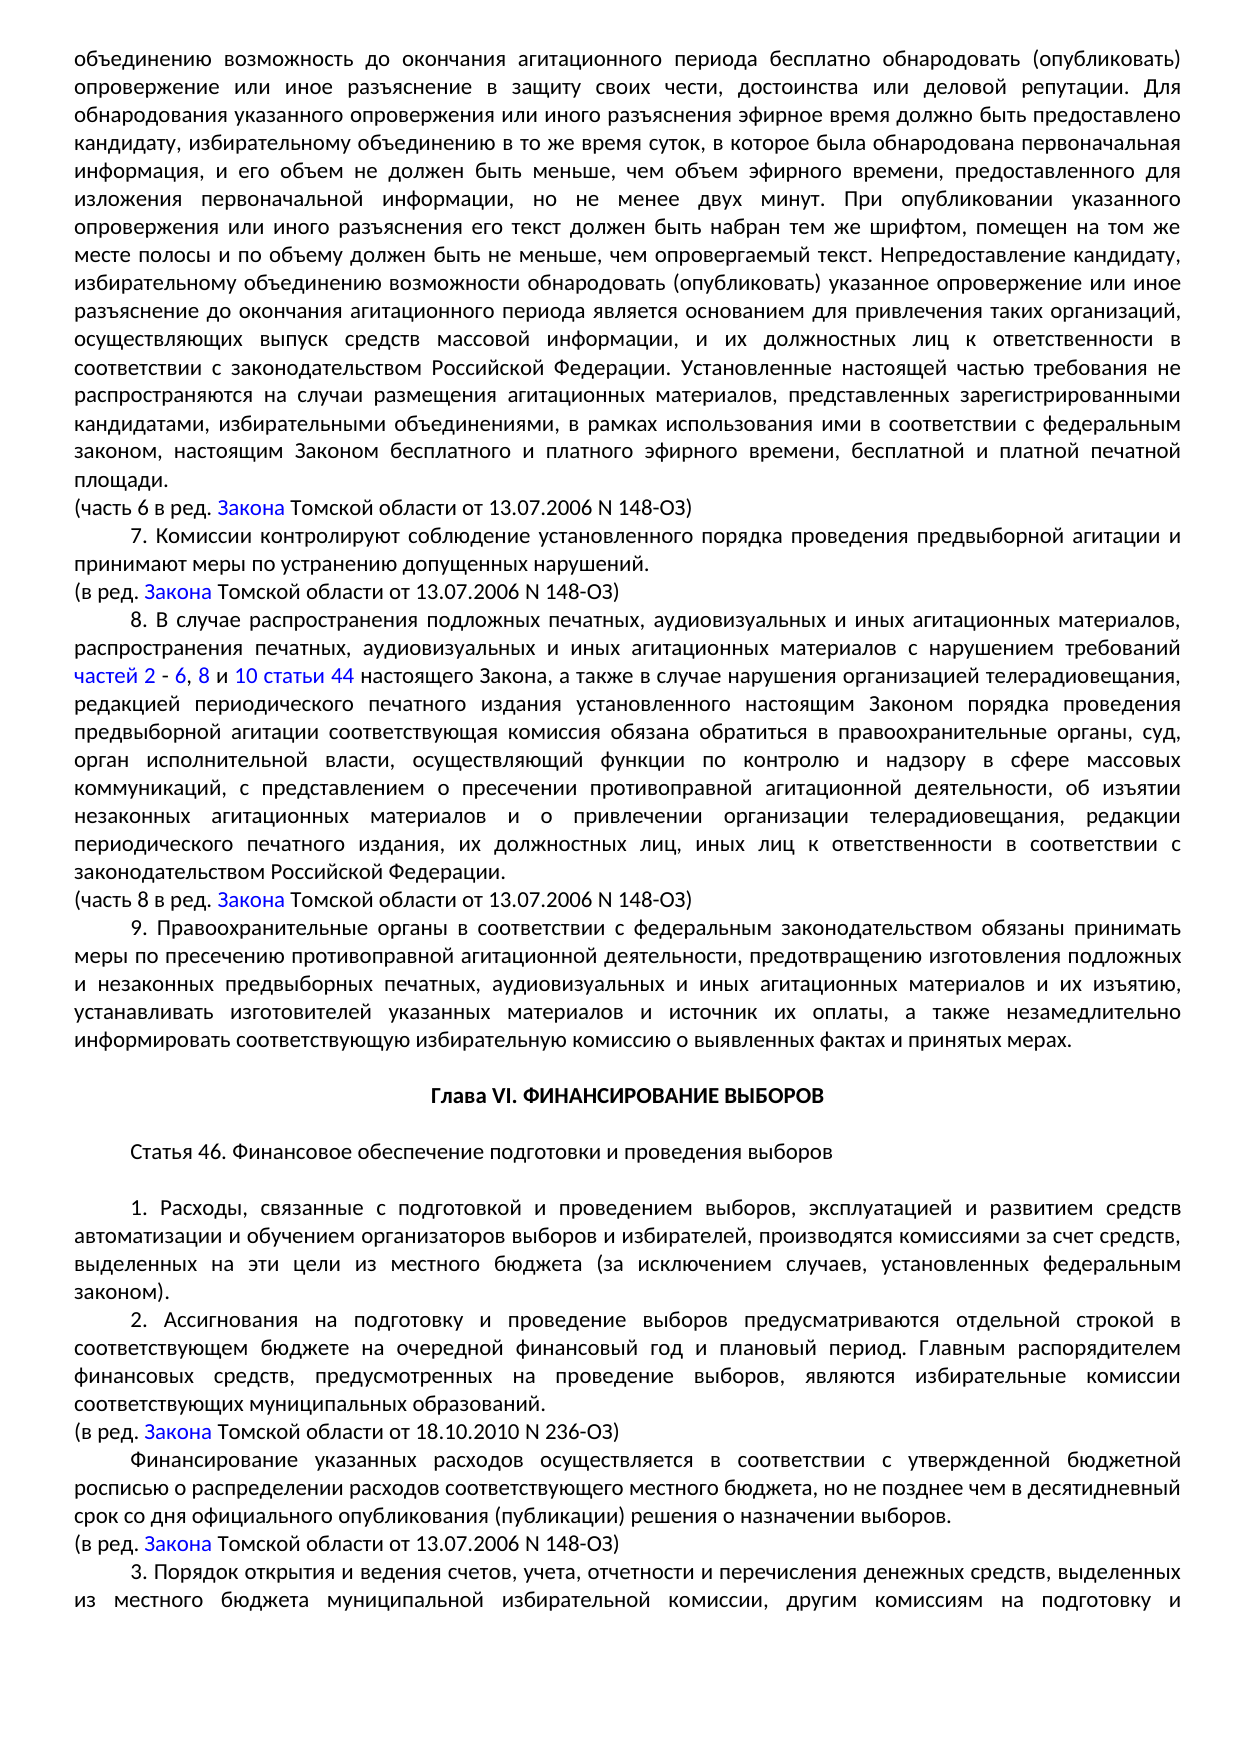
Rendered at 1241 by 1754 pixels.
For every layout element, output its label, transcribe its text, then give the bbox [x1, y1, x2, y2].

text (в ред. Закона Томской области от 13.07.2006 N 148-ОЗ) [74, 1529, 1181, 1557]
text 1. Расходы, связанные с подготовкой и проведением выборов, эксплуатацией и развитием средств автоматизации и обучением организаторов выборов и избирателей, производятся комиссиями за счет средств, выделенных на эти цели из местного бюджета (за исключением случаев, установленных федеральным законом). [74, 1193, 1181, 1305]
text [74, 1557, 1181, 1613]
text 7. Комиссии контролируют соблюдение установленного порядка проведения предвыборной агитации и принимают меры по устранению допущенных нарушений. [74, 521, 1181, 577]
text (в ред. Закона Томской области от 18.10.2010 N 236-ОЗ) [74, 1417, 1181, 1445]
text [74, 44, 1181, 493]
text 9. Правоохранительные органы в соответствии с федеральным законодательством обязаны принимать меры по пресечению противоправной агитационной деятельности, предотвращению изготовления подложных и незаконных предвыборных печатных, аудиовизуальных и иных агитационных материалов и их изъятию, устанавливать изготовителей указанных материалов и источник их оплаты, а также незамедлительно информировать соответствующую избирательную комиссию о выявленных фактах и принятых мерах. [74, 913, 1181, 1053]
text 2. Ассигнования на подготовку и проведение выборов предусматриваются отдельной строкой в соответствующем бюджете на очередной финансовый год и плановый период. Главным распорядителем финансовых средств, предусмотренных на проведение выборов, являются избирательные комиссии соответствующих муниципальных образований. [74, 1305, 1181, 1417]
text (в ред. Закона Томской области от 13.07.2006 N 148-ОЗ) [74, 577, 1181, 605]
text (часть 6 в ред. Закона Томской области от 13.07.2006 N 148-ОЗ) [74, 493, 1181, 521]
text Статья 46. Финансовое обеспечение подготовки и проведения выборов [74, 1137, 1181, 1165]
text (часть 8 в ред. Закона Томской области от 13.07.2006 N 148-ОЗ) [74, 885, 1181, 913]
text Финансирование указанных расходов осуществляется в соответствии с утвержденной бюджетной росписью о распределении расходов соответствующего местного бюджета, но не позднее чем в десятидневный срок со дня официального опубликования (публикации) решения о назначении выборов. [74, 1445, 1181, 1529]
text Глава VI. ФИНАНСИРОВАНИЕ ВЫБОРОВ [74, 1081, 1181, 1109]
text 8. В случае распространения подложных печатных, аудиовизуальных и иных агитационных материалов, распространения печатных, аудиовизуальных и иных агитационных материалов с нарушением требований частей 2 - 6, 8 и 10 статьи 44 настоящего Закона, а также в случае нарушения организацией телерадиовещания, редакцией периодического печатного издания установленного настоящим Законом порядка проведения предвыборной агитации соответствующая комиссия обязана обратиться в правоохранительные органы, суд, орган исполнительной власти, осуществляющий функции по контролю и надзору в сфере массовых коммуникаций, с представлением о пресечении противоправной агитационной деятельности, об изъятии незаконных агитационных материалов и о привлечении организации телерадиовещания, редакции периодического печатного издания, их должностных лиц, иных лиц к ответственности в соответствии с законодательством Российской Федерации. [74, 605, 1181, 885]
